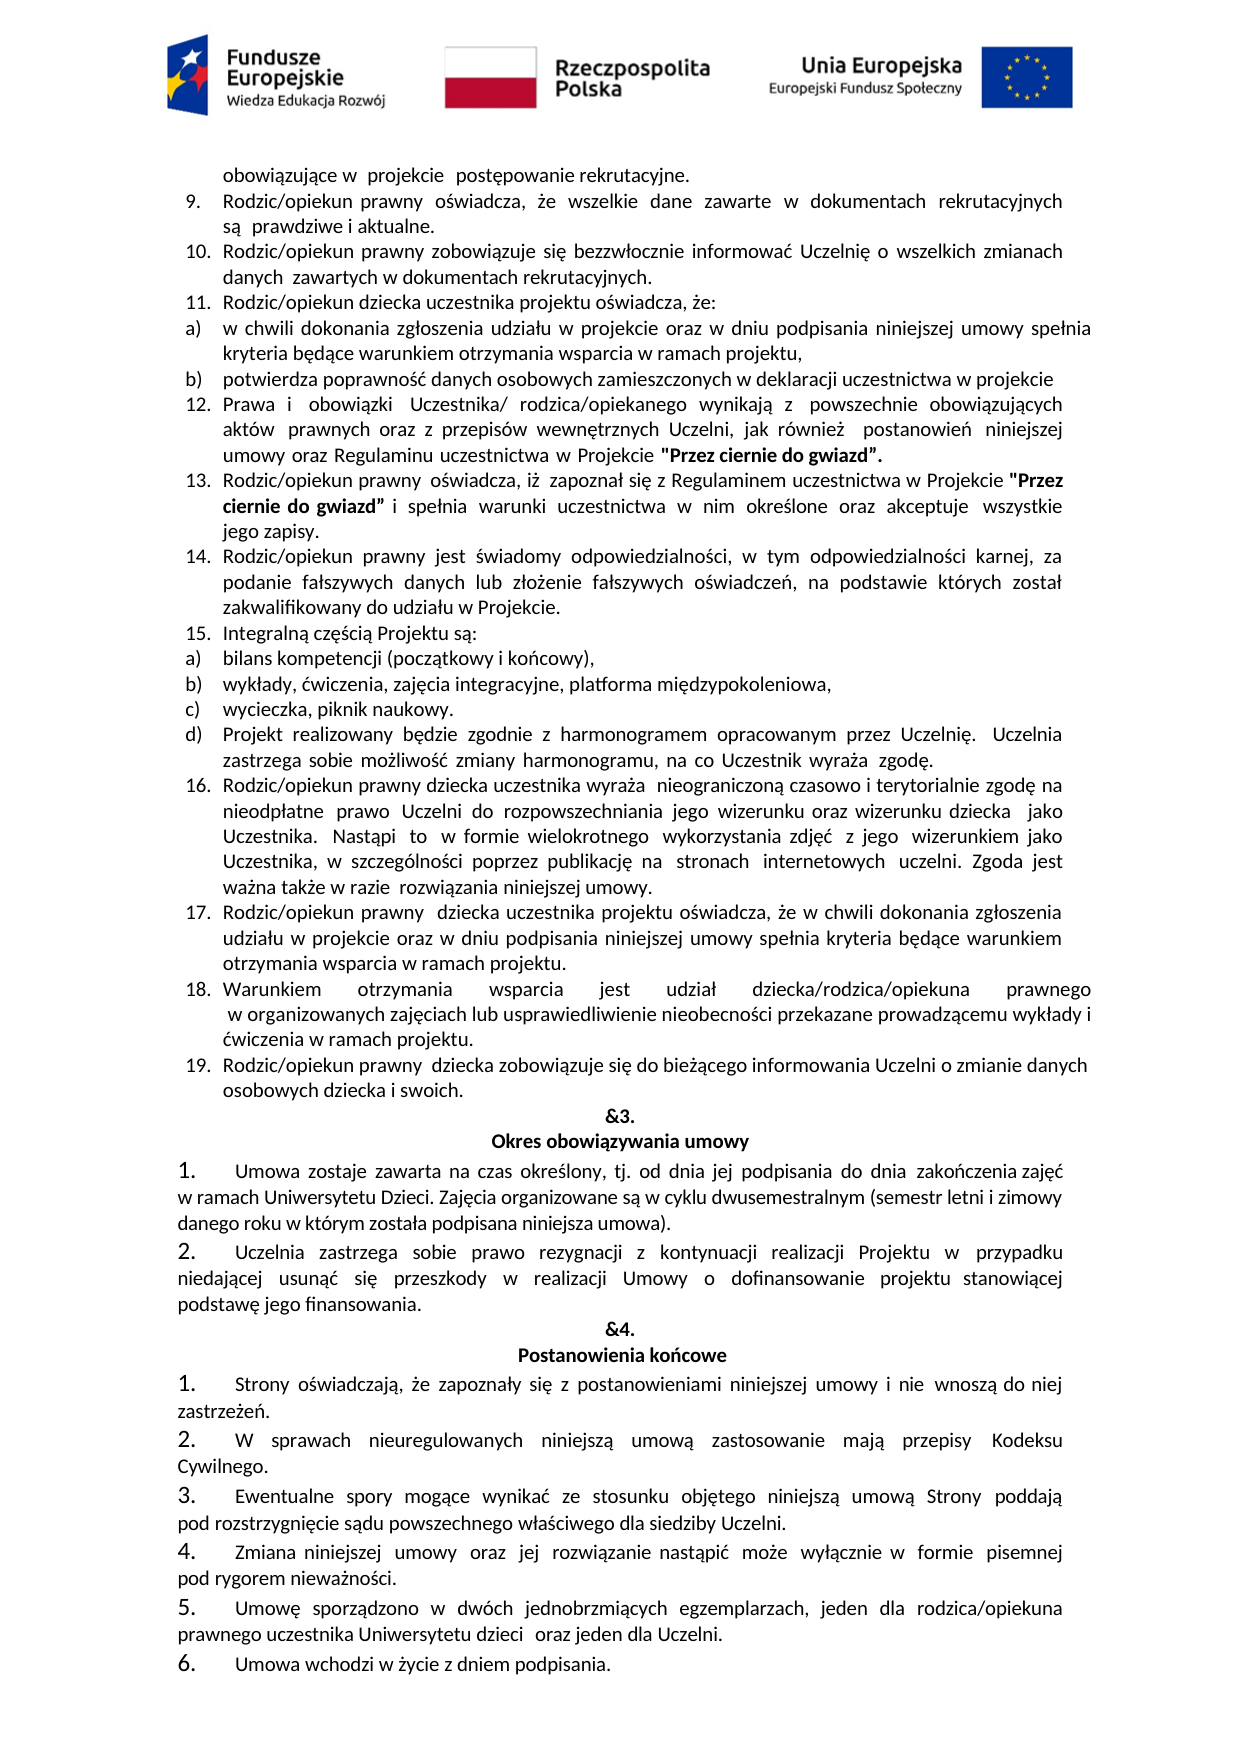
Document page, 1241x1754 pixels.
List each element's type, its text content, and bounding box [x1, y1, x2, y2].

list bilans kompetencji (początkowy i końcowy), [185, 645, 1063, 671]
list w chwili dokonania zgłoszenia udziału w projekcie oraz w dniu podpisania niniejszej umowy spełnia kryteria będące warunkiem otrzymania wsparcia w ramach projektu, [185, 315, 1093, 366]
list wycieczka, piknik naukowy. [185, 696, 1063, 722]
list Umowa zostaje zawarta na czas określony, tj. od dnia jej podpisania do dnia zakończenia zajęć w ramach Uniwersytetu Dzieci. Zajęcia organizowane są w cyklu dwusemestralnym (semestr letni i zimowy danego roku w którym została podpisana niniejsza umowa). [177, 1154, 1063, 1235]
subtitle Okres obowiązywania umowy [177, 1128, 1063, 1154]
list Ewentualne spory mogące wynikać ze stosunku objętego niniejszą umową Strony poddają pod rozstrzygnięcie sądu powszechnego właściwego dla siedziby Uczelni. [177, 1479, 1063, 1535]
list Rodzic/opiekun prawny jest świadomy odpowiedzialności, w tym odpowiedzialności karnej, za podanie fałszywych danych lub złożenie fałszywych oświadczeń, na podstawie których został zakwalifikowany do udziału w Projekcie. [185, 544, 1063, 620]
list Umowę sporządzono w dwóch jednobrzmiących egzemplarzach, jeden dla rodzica/opiekuna prawnego uczestnika Uniwersytetu dzieci oraz jeden dla Uczelni. [177, 1591, 1063, 1647]
list Uczelnia zastrzega sobie prawo rezygnacji z kontynuacji realizacji Projektu w przypadku niedającej usunąć się przeszkody w realizacji Umowy o dofinansowanie projektu stanowiącej podstawę jego finansowania. [177, 1235, 1063, 1316]
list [185, 162, 1063, 188]
list Rodzic/opiekun prawny dziecka uczestnika wyraża nieograniczoną czasowo i terytorialnie zgodę na nieodpłatne prawo Uczelni do rozpowszechniania jego wizerunku oraz wizerunku dziecka jako Uczestnika. Nastąpi to w formie wielokrotnego wykorzystania zdjęć z jego wizerunkiem jako Uczestnika, w szczególności poprzez publikację na stronach internetowych uczelni. Zgoda jest ważna także w razie rozwiązania niniejszej umowy. [185, 772, 1063, 899]
list Rodzic/opiekun prawny oświadcza, że wszelkie dane zawarte w dokumentach rekrutacyjnych są prawdziwe i aktualne. [185, 188, 1063, 239]
list Prawa i obowiązki Uczestnika/ rodzica/opiekanego wynikają z powszechnie obowiązujących aktów prawnych oraz z przepisów wewnętrznych Uczelni, jak również postanowień niniejszej umowy oraz Regulaminu uczestnictwa w Projekcie "Przez ciernie do gwiazd”. [185, 391, 1063, 467]
subtitle &3. [177, 1103, 1063, 1128]
subtitle &4. [177, 1316, 1063, 1342]
list Rodzic/opiekun prawny oświadcza, iż zapoznał się z Regulaminem uczestnictwa w Projekcie "Przez ciernie do gwiazd” i spełnia warunki uczestnictwa w nim określone oraz akceptuje wszystkie jego zapisy. [185, 467, 1063, 544]
list Rodzic/opiekun prawny dziecka zobowiązuje się do bieżącego informowania Uczelni o zmianie danych osobowych dziecka i swoich. [185, 1052, 1093, 1103]
list Rodzic/opiekun dziecka uczestnika projektu oświadcza, że: [185, 289, 1063, 315]
list Integralną częścią Projektu są: [185, 620, 1063, 645]
list Warunkiem otrzymania wsparcia jest udział dziecka/rodzica/opiekuna prawnego w organizowanych zajęciach lub usprawiedliwienie nieobecności przekazane prowadzącemu wykłady i ćwiczenia w ramach projektu. [185, 976, 1093, 1052]
list Rodzic/opiekun prawny zobowiązuje się bezzwłocznie informować Uczelnię o wszelkich zmianach danych zawartych w dokumentach rekrutacyjnych. [185, 239, 1063, 289]
list Umowa wchodzi w życie z dniem podpisania. [177, 1647, 1063, 1677]
list Projekt realizowany będzie zgodnie z harmonogramem opracowanym przez Uczelnię. Uczelnia zastrzega sobie możliwość zmiany harmonogramu, na co Uczestnik wyraża zgodę. [185, 722, 1063, 772]
list W sprawach nieuregulowanych niniejszą umową zastosowanie mają przepisy Kodeksu Cywilnego. [177, 1423, 1063, 1479]
list wykłady, ćwiczenia, zajęcia integracyjne, platforma międzypokoleniowa, [185, 671, 1063, 696]
subtitle Postanowienia końcowe [177, 1342, 1063, 1367]
list Strony oświadczają, że zapoznały się z postanowieniami niniejszej umowy i nie wnoszą do niej zastrzeżeń. [177, 1367, 1063, 1423]
list potwierdza poprawność danych osobowych zamieszczonych w deklaracji uczestnictwa w projekcie [185, 366, 1063, 391]
list Rodzic/opiekun prawny dziecka uczestnika projektu oświadcza, że w chwili dokonania zgłoszenia udziału w projekcie oraz w dniu podpisania niniejszej umowy spełnia kryteria będące warunkiem otrzymania wsparcia w ramach projektu. [185, 899, 1063, 976]
picture [147, 14, 1093, 136]
list Zmiana niniejszej umowy oraz jej rozwiązanie nastąpić może wyłącznie w formie pisemnej pod rygorem nieważności. [177, 1535, 1063, 1591]
